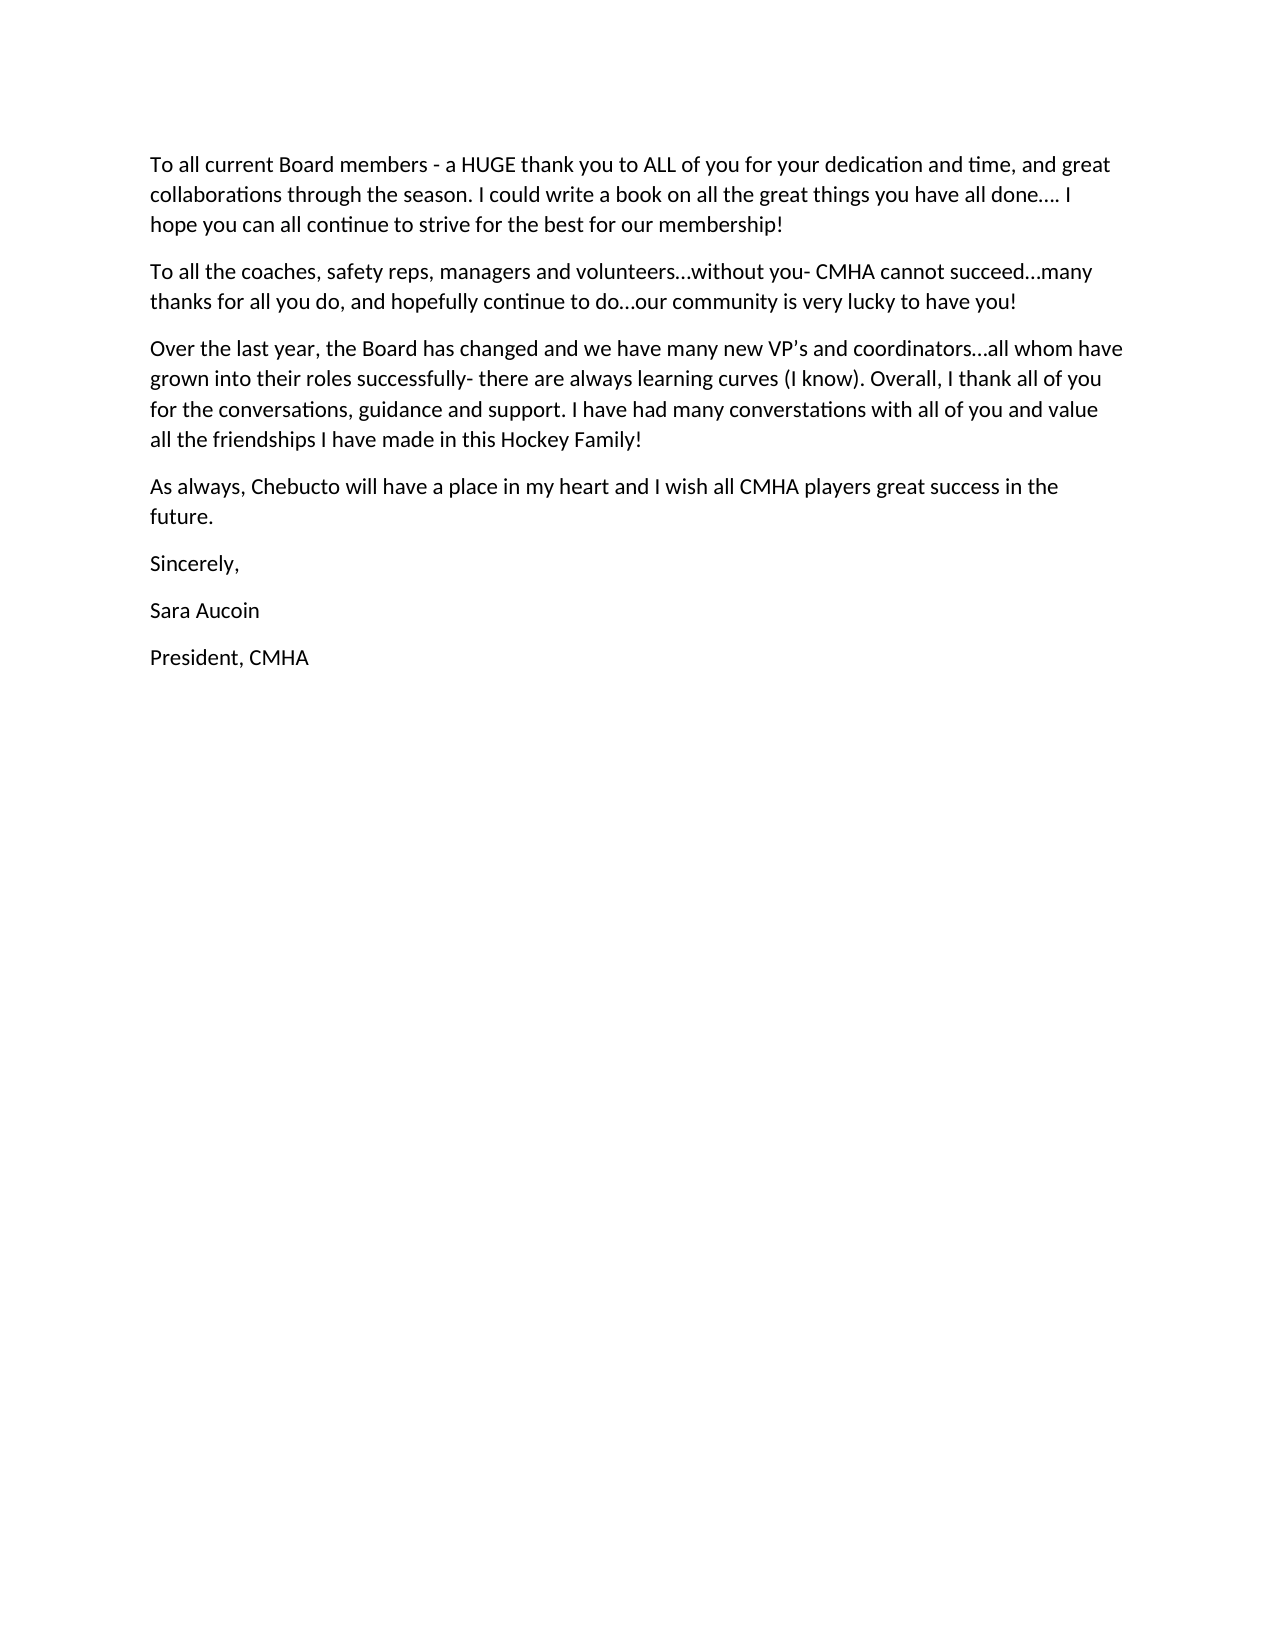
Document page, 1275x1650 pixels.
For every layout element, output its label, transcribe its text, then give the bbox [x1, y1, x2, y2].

text President, CMHA [150, 643, 1125, 671]
text Sincerely, [150, 549, 1125, 577]
text To all current Board members - a HUGE thank you to ALL of you for your dedication and time, and great collaborations through the season. I could write a book on all the great things you have all done…. I hope you can all continue to strive for the best for our membership! [150, 150, 1125, 238]
text To all the coaches, safety reps, managers and volunteers…without you- CMHA cannot succeed…many thanks for all you do, and hopefully continue to do…our community is very lucky to have you! [150, 257, 1125, 316]
text Sara Aucoin [150, 596, 1125, 624]
text Over the last year, the Board has changed and we have many new VP’s and coordinators…all whom have grown into their roles successfully- there are always learning curves (I know). Overall, I thank all of you for the conversations, guidance and support. I have had many converstations with all of you and value all the friendships I have made in this Hockey Family! [150, 334, 1125, 453]
text As always, Chebucto will have a place in my heart and I wish all CMHA players great success in the future. [150, 472, 1125, 530]
